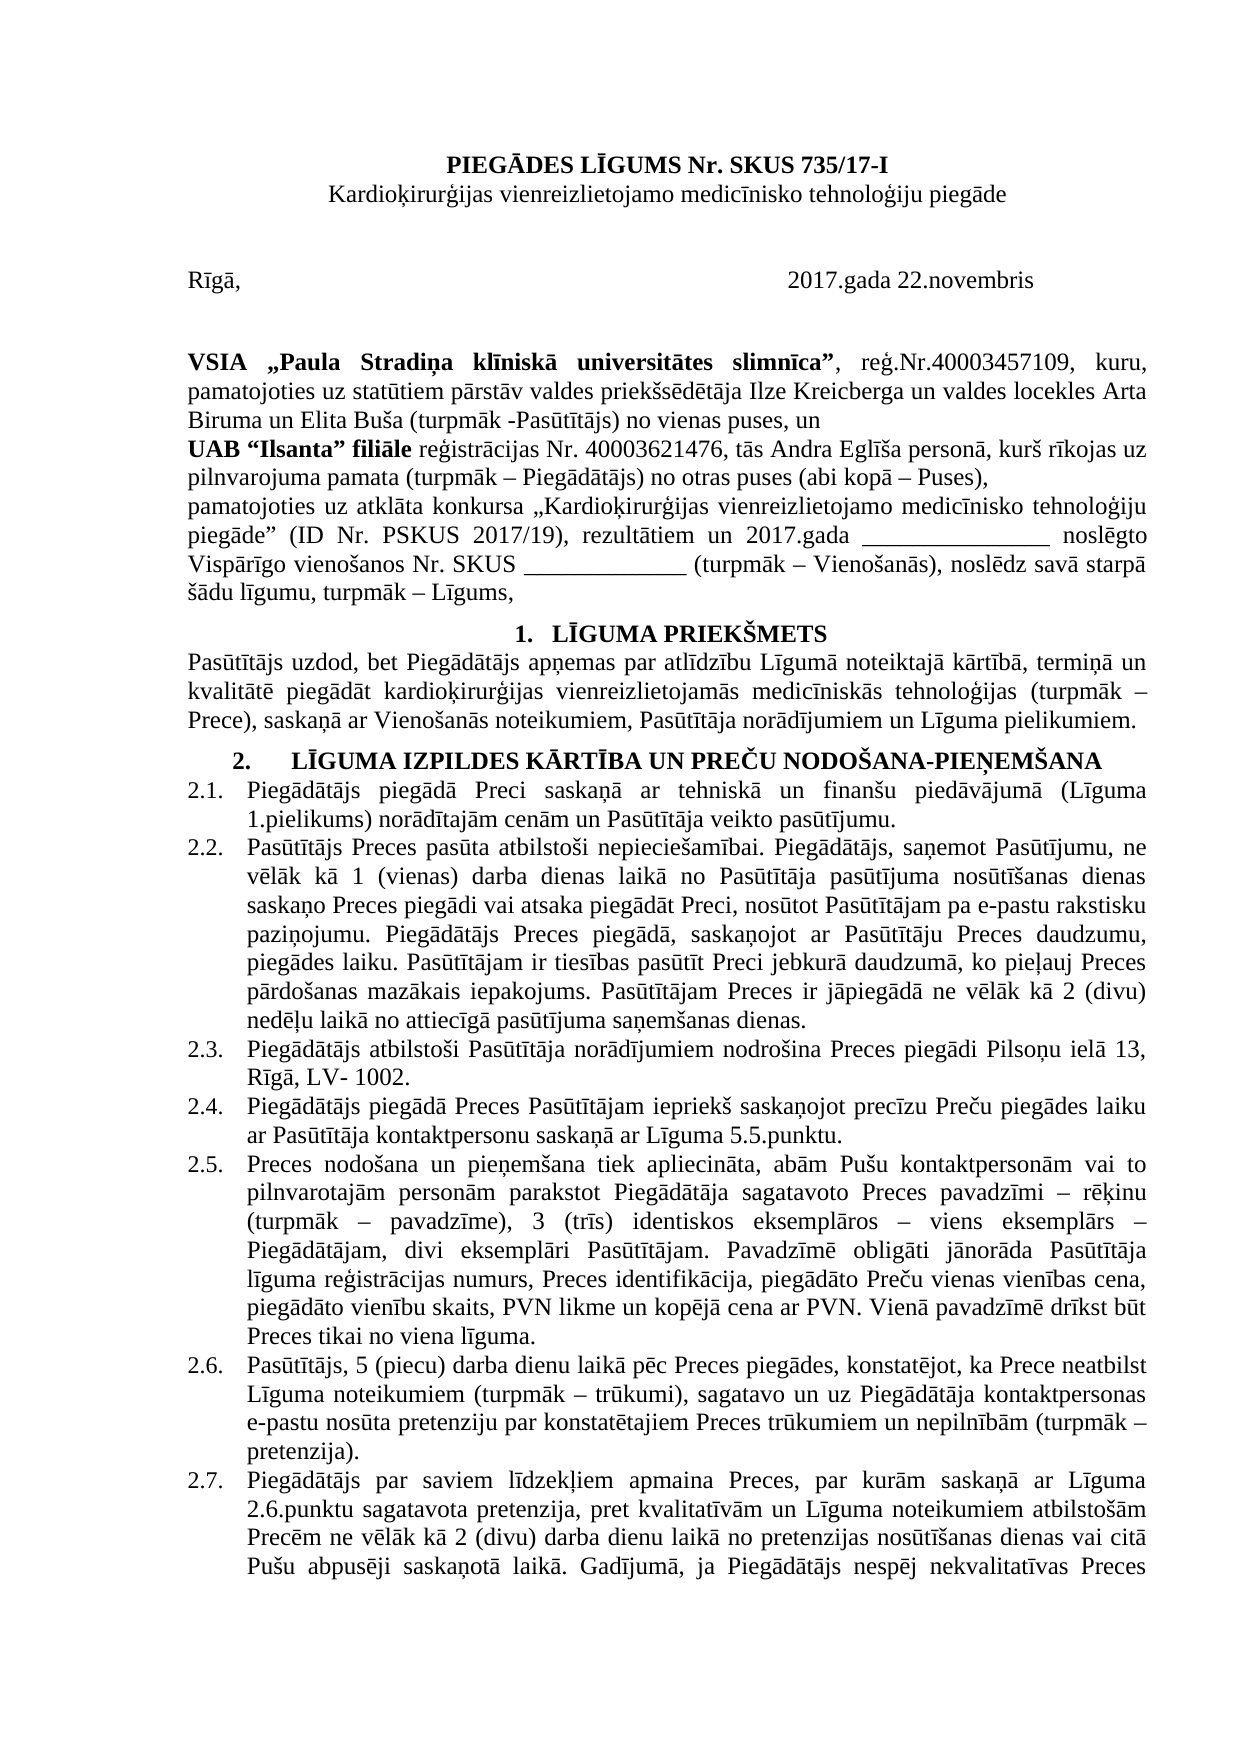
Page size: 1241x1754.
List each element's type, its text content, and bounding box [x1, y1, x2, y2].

text Rīgā, 2017.gada 22.novembris [187, 265, 1147, 294]
list Pasūtītājs, 5 (piecu) darba dienu laikā pēc Preces piegādes, konstatējot, ka Prece neatbilst Līguma noteikumiem (turpmāk – trūkumi), sagatavo un uz Piegādātāja kontaktpersonas e-pastu nosūta pretenziju par konstatētajiem Preces trūkumiem un nepilnībām (turpmāk – pretenzija). [187, 1350, 1147, 1465]
text Pasūtītājs uzdod, bet Piegādātājs apņemas par atlīdzību Līgumā noteiktajā kārtībā, termiņā un kvalitātē piegādāt kardioķirurģijas vienreizlietojamās medicīniskās tehnoloģijas (turpmāk – Prece), saskaņā ar Vienošanās noteikumiem, Pasūtītāja norādījumiem un Līguma pielikumiem. [187, 647, 1147, 734]
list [187, 1465, 1147, 1580]
text Kardioķirurģijas vienreizlietojamo medicīnisko tehnoloģiju piegāde [187, 179, 1147, 207]
list Piegādātājs piegādā Preces Pasūtītājam iepriekš saskaņojot precīzu Preču piegādes laiku ar Pasūtītāja kontaktpersonu saskaņā ar Līguma 5.5.punktu. [187, 1091, 1147, 1149]
list Preces nodošana un pieņemšana tiek apliecināta, abām Pušu kontaktpersonām vai to pilnvarotajām personām parakstot Piegādātāja sagatavoto Preces pavadzīmi – rēķinu (turpmāk – pavadzīme), 3 (trīs) identiskos eksemplāros – viens eksemplārs – Piegādātājam, divi eksemplāri Pasūtītājam. Pavadzīmē obligāti jānorāda Pasūtītāja līguma reģistrācijas numurs, Preces identifikācija, piegādāto Preču vienas vienības cena, piegādāto vienību skaits, PVN likme un kopējā cena ar PVN. Vienā pavadzīmē drīkst būt Preces tikai no viena līguma. [187, 1149, 1147, 1350]
list Piegādātājs atbilstoši Pasūtītāja norādījumiem nodrošina Preces piegādi Pilsoņu ielā 13, Rīgā, LV- 1002. [187, 1034, 1147, 1091]
text pamatojoties uz atklāta konkursa „Kardioķirurģijas vienreizlietojamo medicīnisko tehnoloģiju piegāde” (ID Nr. PSKUS 2017/19), rezultātiem un 2017.gada _______________ noslēgto Vispārīgo vienošanos Nr. SKUS _____________ (turpmāk – Vienošanās), noslēdz savā starpā šādu līgumu, turpmāk – Līgums, [187, 491, 1147, 606]
list LĪGUMA PRIEKŠMETS [194, 619, 1147, 647]
text PIEGĀDES LĪGUMS Nr. SKUS 735/17-I [187, 150, 1147, 179]
list Piegādātājs piegādā Preci saskaņā ar tehniskā un finanšu piedāvājumā (Līguma 1.pielikums) norādītajām cenām un Pasūtītāja veikto pasūtījumu. [187, 775, 1147, 832]
list Pasūtītājs Preces pasūta atbilstoši nepieciešamībai. Piegādātājs, saņemot Pasūtījumu, ne vēlāk kā 1 (vienas) darba dienas laikā no Pasūtītāja pasūtījuma nosūtīšanas dienas saskaņo Preces piegādi vai atsaka piegādāt Preci, nosūtot Pasūtītājam pa e-pastu rakstisku paziņojumu. Piegādātājs Preces piegādā, saskaņojot ar Pasūtītāju Preces daudzumu, piegādes laiku. Pasūtītājam ir tiesības pasūtīt Preci jebkurā daudzumā, ko pieļauj Preces pārdošanas mazākais iepakojums. Pasūtītājam Preces ir jāpiegādā ne vēlāk kā 2 (divu) nedēļu laikā no attiecīgā pasūtījuma saņemšanas dienas. [187, 832, 1147, 1034]
text VSIA „Paula Stradiņa klīniskā universitātes slimnīca”, reģ.Nr.40003457109, kuru, pamatojoties uz statūtiem pārstāv valdes priekšsēdētāja Ilze Kreicberga un valdes locekles Arta Biruma un Elita Buša (turpmāk -Pasūtītājs) no vienas puses, un [187, 347, 1147, 434]
text UAB “Ilsanta” filiāle reģistrācijas Nr. 40003621476, tās Andra Eglīša personā, kurš rīkojas uz pilnvarojuma pamata (turpmāk – Piegādātājs) no otras puses (abi kopā – Puses), [187, 434, 1147, 491]
list LĪGUMA IZPILDES KĀRTĪBA UN PREČU NODOŠANA-PIEŅEMŠANA [187, 746, 1147, 775]
